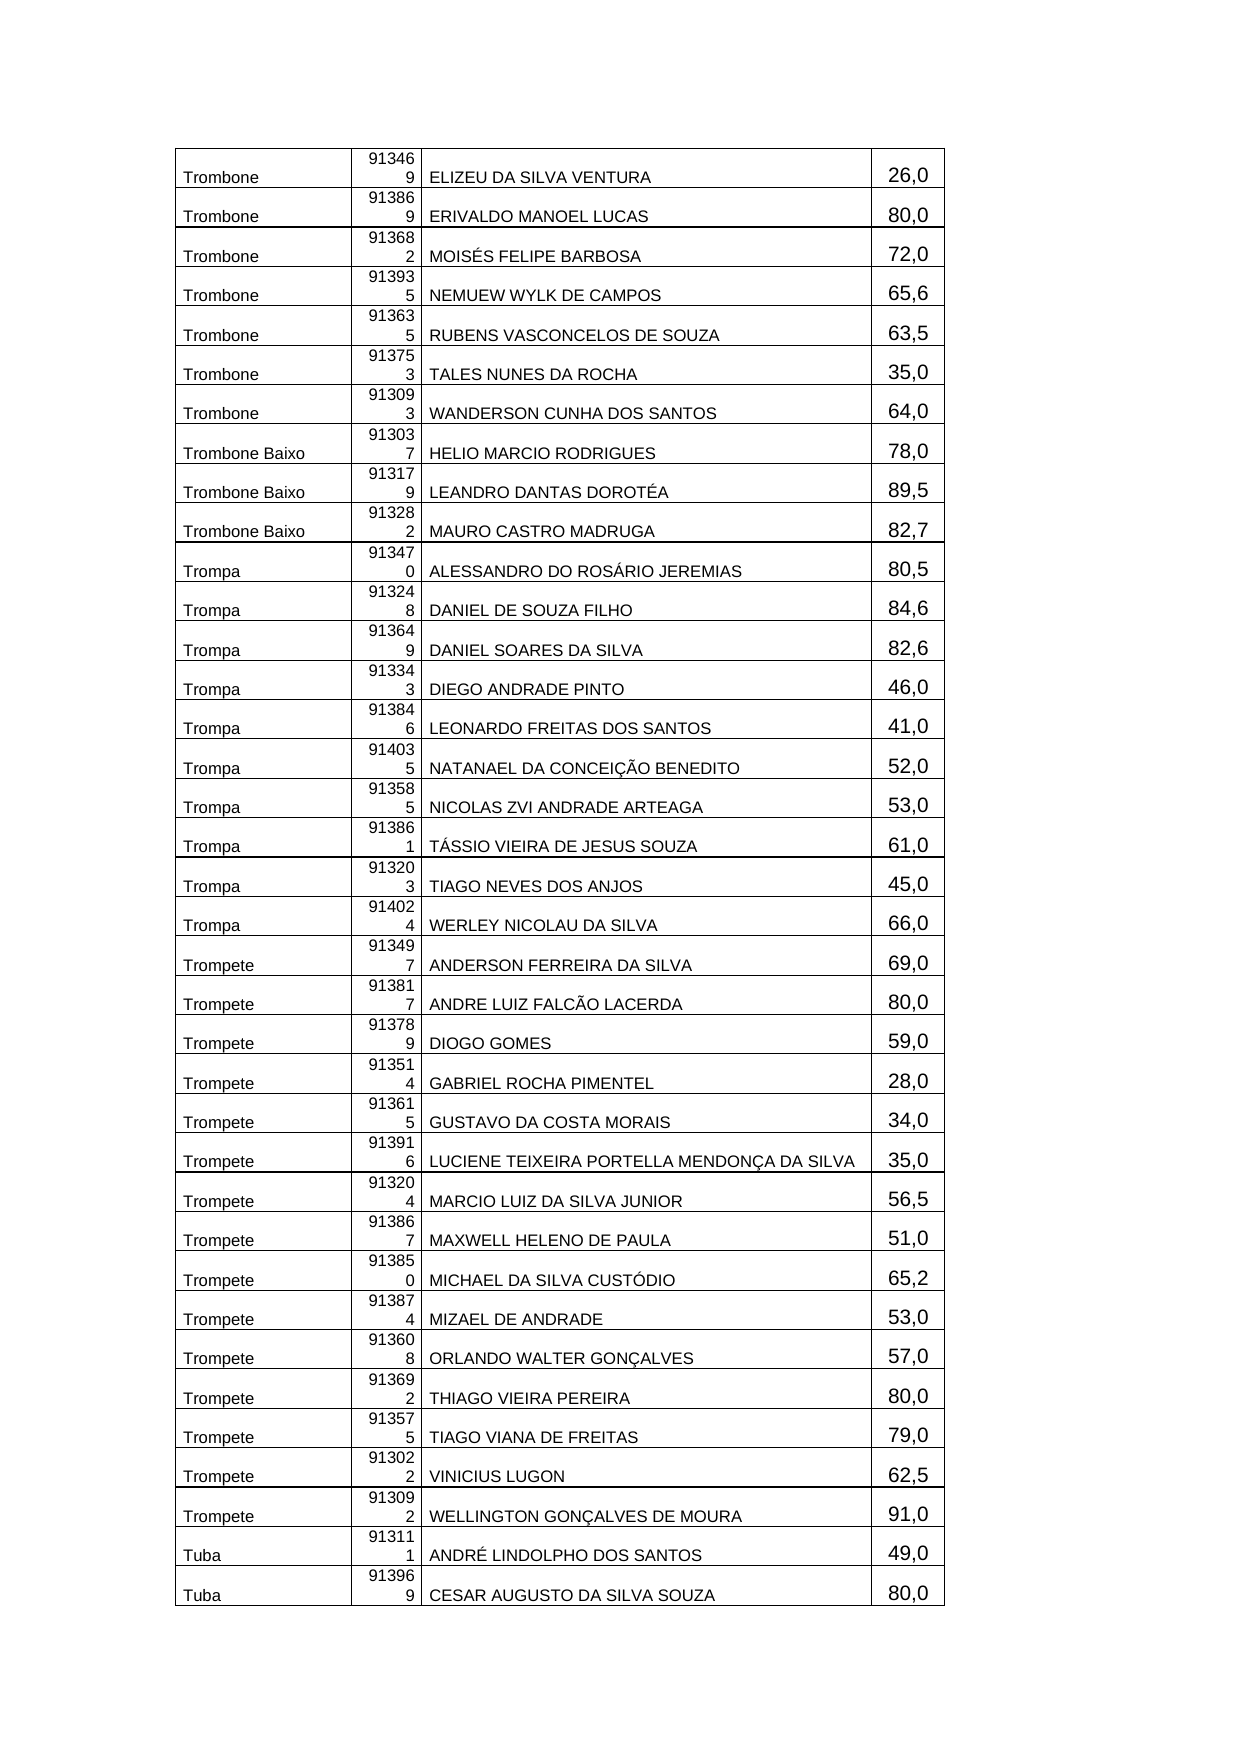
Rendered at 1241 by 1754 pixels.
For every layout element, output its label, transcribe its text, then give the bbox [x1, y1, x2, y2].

table_cell 82,6 [872, 621, 944, 659]
table_cell 61,0 [872, 818, 944, 856]
table_cell 65,2 [872, 1251, 944, 1289]
table_cell Trompa [176, 700, 351, 738]
table_cell Trombone [176, 228, 351, 266]
table_cell Trompa [176, 779, 351, 817]
table_cell 913248 [352, 582, 421, 620]
table_cell 913874 [352, 1291, 421, 1329]
table_cell Trombone [176, 346, 351, 384]
table_cell Trombone [176, 188, 351, 226]
table_cell 913343 [352, 661, 421, 699]
table_cell 913037 [352, 424, 421, 463]
table_cell ELIZEU DA SILVA VENTURA [422, 149, 871, 187]
table_cell 913850 [352, 1251, 421, 1289]
table_cell 53,0 [872, 1291, 944, 1329]
table_cell HELIO MARCIO RODRIGUES [422, 424, 871, 463]
table_cell Trompete [176, 1251, 351, 1289]
table_cell Trompete [176, 1330, 351, 1368]
table_cell 51,0 [872, 1212, 944, 1250]
table_cell 913282 [352, 503, 421, 541]
table_cell 913861 [352, 818, 421, 856]
table_cell DIEGO ANDRADE PINTO [422, 661, 871, 699]
table_cell 69,0 [872, 936, 944, 974]
table_cell 28,0 [872, 1054, 944, 1093]
table_cell Trombone [176, 267, 351, 305]
table_cell MAURO CASTRO MADRUGA [422, 503, 871, 541]
table_cell 913179 [352, 464, 421, 502]
table_cell 72,0 [872, 228, 944, 266]
table_cell 78,0 [872, 424, 944, 463]
table_cell Trombone [176, 306, 351, 344]
table_cell 913575 [352, 1409, 421, 1447]
table_cell 913935 [352, 267, 421, 305]
table_cell 913817 [352, 976, 421, 1014]
table_cell NATANAEL DA CONCEIÇÃO BENEDITO [422, 739, 871, 778]
table_cell 914035 [352, 739, 421, 778]
table_cell 913682 [352, 228, 421, 266]
table_cell Trompete [176, 1173, 351, 1211]
table_cell Trompa [176, 739, 351, 778]
table_cell Trombone Baixo [176, 424, 351, 463]
table_cell MIZAEL DE ANDRADE [422, 1291, 871, 1329]
table_cell Trompete [176, 1133, 351, 1171]
table_cell 913093 [352, 385, 421, 423]
table_cell 913969 [352, 1566, 421, 1604]
table_cell Trompete [176, 1369, 351, 1408]
table_cell 41,0 [872, 700, 944, 738]
table_cell 82,7 [872, 503, 944, 541]
table_cell Trompa [176, 543, 351, 581]
table_cell 62,5 [872, 1448, 944, 1486]
table_cell Trompa [176, 897, 351, 935]
table_cell 35,0 [872, 346, 944, 384]
table_cell RUBENS VASCONCELOS DE SOUZA [422, 306, 871, 344]
table_cell 913869 [352, 188, 421, 226]
table_cell 913789 [352, 1015, 421, 1053]
table_cell Trompa [176, 621, 351, 659]
table_cell 35,0 [872, 1133, 944, 1171]
table_cell 59,0 [872, 1015, 944, 1053]
table_cell NEMUEW WYLK DE CAMPOS [422, 267, 871, 305]
table_cell 913204 [352, 1173, 421, 1211]
table_cell 913635 [352, 306, 421, 344]
table_cell Trompa [176, 661, 351, 699]
table_cell TIAGO VIANA DE FREITAS [422, 1409, 871, 1447]
table_cell TÁSSIO VIEIRA DE JESUS SOUZA [422, 818, 871, 856]
table_cell Trompa [176, 818, 351, 856]
table_cell Tuba [176, 1566, 351, 1604]
table_cell 913615 [352, 1094, 421, 1132]
table_cell Trompete [176, 976, 351, 1014]
table_cell 913514 [352, 1054, 421, 1093]
table_cell 913092 [352, 1488, 421, 1526]
table_cell Trompete [176, 936, 351, 974]
table_cell LEANDRO DANTAS DOROTÉA [422, 464, 871, 502]
table_cell WERLEY NICOLAU DA SILVA [422, 897, 871, 935]
table_cell Trompete [176, 1409, 351, 1447]
table_cell 53,0 [872, 779, 944, 817]
table_cell 913649 [352, 621, 421, 659]
table_cell 57,0 [872, 1330, 944, 1368]
table_cell TALES NUNES DA ROCHA [422, 346, 871, 384]
table_cell Trompete [176, 1212, 351, 1250]
table_cell MAXWELL HELENO DE PAULA [422, 1212, 871, 1250]
table_cell WANDERSON CUNHA DOS SANTOS [422, 385, 871, 423]
table_cell LEONARDO FREITAS DOS SANTOS [422, 700, 871, 738]
table_cell Trombone [176, 385, 351, 423]
table_cell 80,0 [872, 1566, 944, 1604]
table_cell ERIVALDO MANOEL LUCAS [422, 188, 871, 226]
table_cell 26,0 [872, 149, 944, 187]
table_cell 913753 [352, 346, 421, 384]
table_cell LUCIENE TEIXEIRA PORTELLA MENDONÇA DA SILVA [422, 1133, 871, 1171]
table_cell VINICIUS LUGON [422, 1448, 871, 1486]
table_cell 91,0 [872, 1488, 944, 1526]
table_cell 80,5 [872, 543, 944, 581]
table_cell THIAGO VIEIRA PEREIRA [422, 1369, 871, 1408]
table_cell 80,0 [872, 1369, 944, 1408]
table_cell Trompete [176, 1488, 351, 1526]
table_cell 914024 [352, 897, 421, 935]
table_cell 34,0 [872, 1094, 944, 1132]
table_cell MICHAEL DA SILVA CUSTÓDIO [422, 1251, 871, 1289]
table_cell 49,0 [872, 1527, 944, 1565]
table_cell 80,0 [872, 976, 944, 1014]
table_cell Trombone [176, 149, 351, 187]
table_cell DIOGO GOMES [422, 1015, 871, 1053]
table_cell 913203 [352, 858, 421, 896]
table_cell GABRIEL ROCHA PIMENTEL [422, 1054, 871, 1093]
table_cell Trompa [176, 858, 351, 896]
table_cell Tuba [176, 1527, 351, 1565]
table_cell 89,5 [872, 464, 944, 502]
table_cell ALESSANDRO DO ROSÁRIO JEREMIAS [422, 543, 871, 581]
table_cell NICOLAS ZVI ANDRADE ARTEAGA [422, 779, 871, 817]
table_cell Trompa [176, 582, 351, 620]
table_cell ANDRÉ LINDOLPHO DOS SANTOS [422, 1527, 871, 1565]
table_cell Trombone Baixo [176, 503, 351, 541]
table_cell 46,0 [872, 661, 944, 699]
table_cell Trompete [176, 1054, 351, 1093]
table_cell TIAGO NEVES DOS ANJOS [422, 858, 871, 896]
table_cell MARCIO LUIZ DA SILVA JUNIOR [422, 1173, 871, 1211]
table_cell 913022 [352, 1448, 421, 1486]
table_cell 52,0 [872, 739, 944, 778]
table_cell 84,6 [872, 582, 944, 620]
table_cell 913916 [352, 1133, 421, 1171]
table_cell DANIEL SOARES DA SILVA [422, 621, 871, 659]
table_cell 913470 [352, 543, 421, 581]
table_cell 913867 [352, 1212, 421, 1250]
table_cell 913692 [352, 1369, 421, 1408]
table_cell WELLINGTON GONÇALVES DE MOURA [422, 1488, 871, 1526]
table_cell Trombone Baixo [176, 464, 351, 502]
table_cell 65,6 [872, 267, 944, 305]
table_cell DANIEL DE SOUZA FILHO [422, 582, 871, 620]
table_cell Trompete [176, 1448, 351, 1486]
table_cell 913497 [352, 936, 421, 974]
table_cell GUSTAVO DA COSTA MORAIS [422, 1094, 871, 1132]
table_cell 63,5 [872, 306, 944, 344]
table_cell MOISÉS FELIPE BARBOSA [422, 228, 871, 266]
table_cell ANDRE LUIZ FALCÃO LACERDA [422, 976, 871, 1014]
table_cell 66,0 [872, 897, 944, 935]
table_cell 913469 [352, 149, 421, 187]
table_cell 913608 [352, 1330, 421, 1368]
table_cell Trompete [176, 1094, 351, 1132]
table_cell 80,0 [872, 188, 944, 226]
table_cell 913111 [352, 1527, 421, 1565]
table_cell 913585 [352, 779, 421, 817]
table_cell 56,5 [872, 1173, 944, 1211]
table_cell 64,0 [872, 385, 944, 423]
table_cell 913846 [352, 700, 421, 738]
table_cell Trompete [176, 1291, 351, 1329]
table_cell Trompete [176, 1015, 351, 1053]
table_cell CESAR AUGUSTO DA SILVA SOUZA [422, 1566, 871, 1604]
table_cell ANDERSON FERREIRA DA SILVA [422, 936, 871, 974]
table_cell ORLANDO WALTER GONÇALVES [422, 1330, 871, 1368]
table_cell 45,0 [872, 858, 944, 896]
table_cell 79,0 [872, 1409, 944, 1447]
